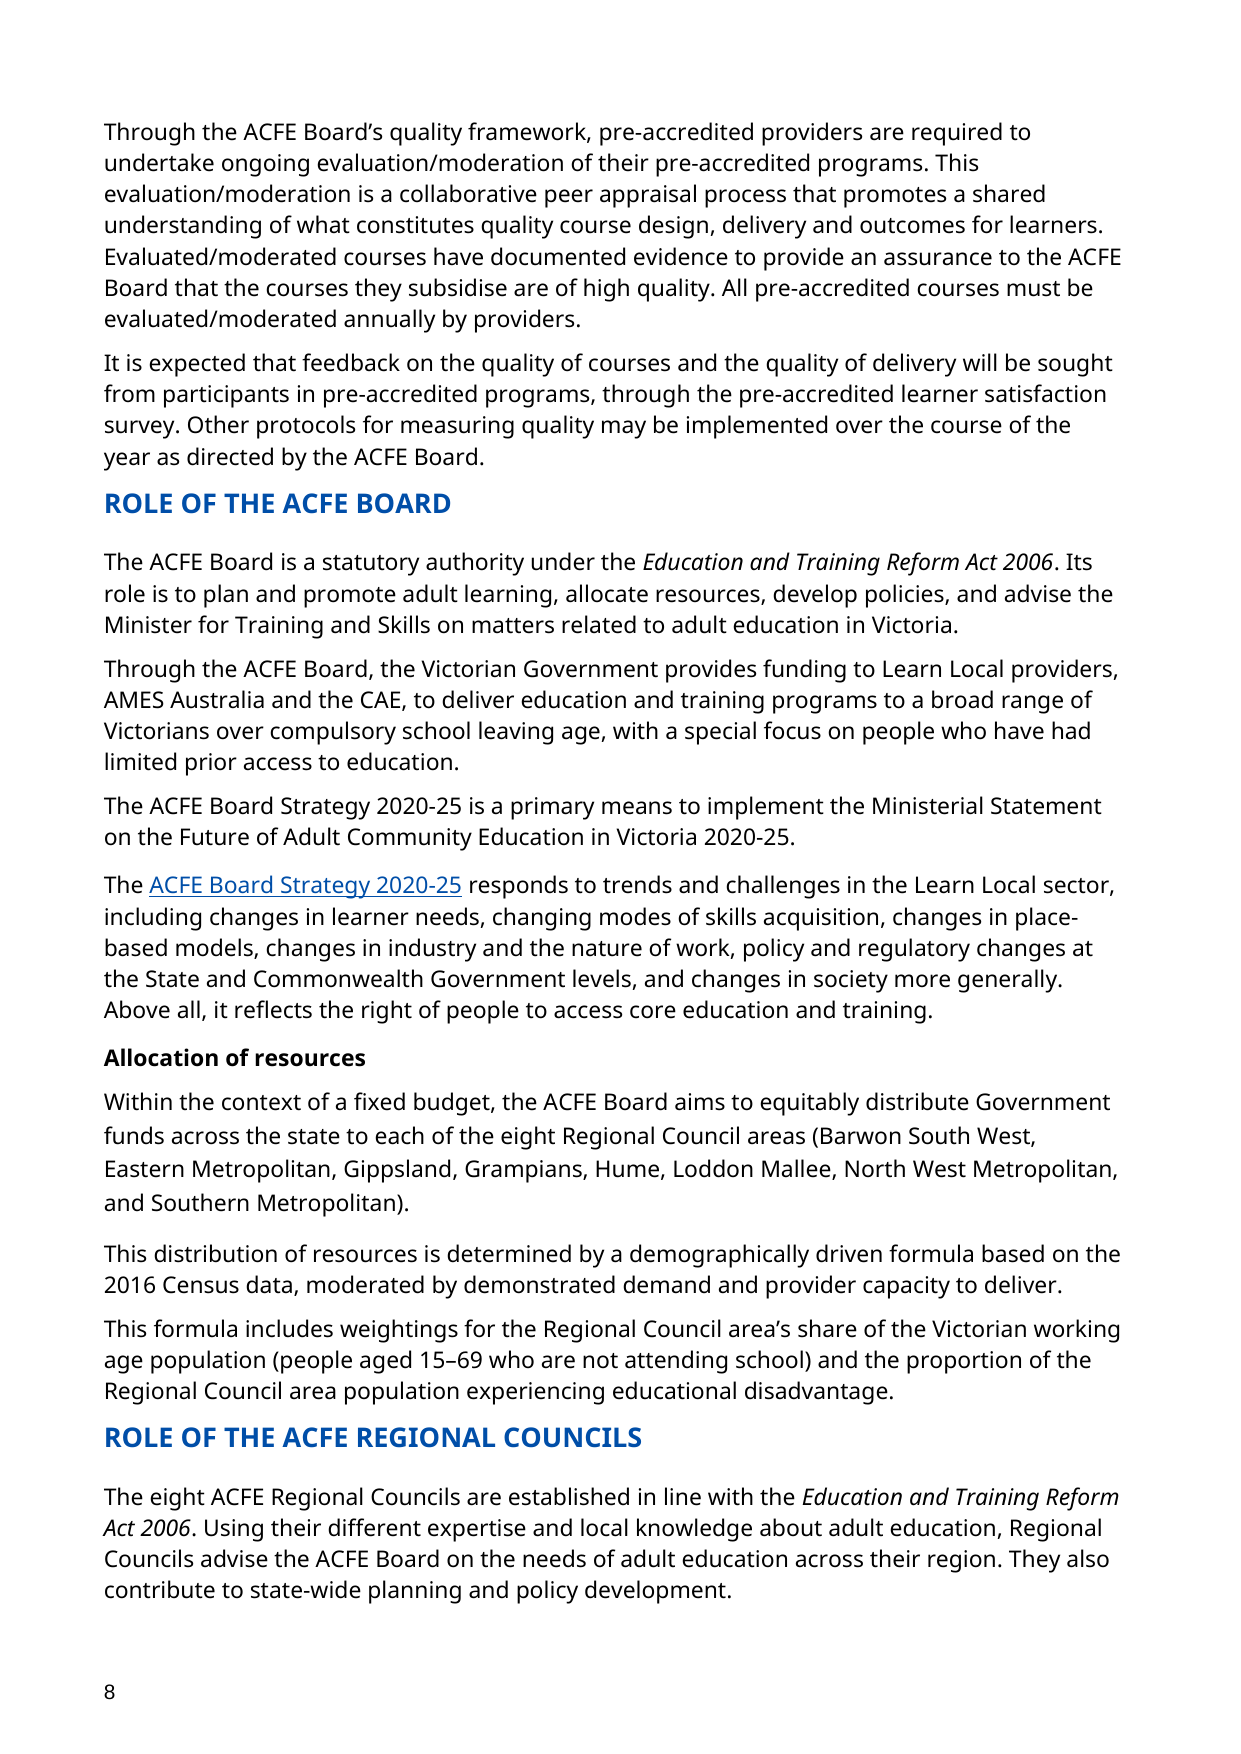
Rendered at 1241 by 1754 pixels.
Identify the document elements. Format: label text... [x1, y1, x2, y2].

subtitle ROLE OF THE ACFE REGIONAL COUNCILS [103, 1419, 1123, 1456]
subtitle role of the ACFE Board [103, 484, 1123, 521]
text Through the ACFE Board, the Victorian Government provides funding to Learn Local providers, AMES Australia and the CAE, to deliver education and training programs to a broad range of Victorians over compulsory school leaving age, with a special focus on people who have had limited prior access to education. [103, 652, 1123, 777]
text Through the ACFE Board’s quality framework, pre-accredited providers are required to undertake ongoing evaluation/moderation of their pre-accredited programs. This evaluation/moderation is a collaborative peer appraisal process that promotes a shared understanding of what constitutes quality course design, delivery and outcomes for learners. Evaluated/moderated courses have documented evidence to provide an assurance to the ACFE Board that the courses they subsidise are of high quality. All pre-accredited courses must be evaluated/moderated annually by providers. [103, 116, 1123, 334]
text The ACFE Board Strategy 2020-25 is a primary means to implement the Ministerial Statement on the Future of Adult Community Education in Victoria 2020-25. [103, 790, 1123, 852]
text The ACFE Board is a statutory authority under the Education and Training Reform Act 2006. Its role is to plan and promote adult learning, allocate resources, develop policies, and advise the Minister for Training and Skills on matters related to adult education in Victoria. [103, 546, 1123, 640]
text This distribution of resources is determined by a demographically driven formula based on the 2016 Census data, moderated by demonstrated demand and provider capacity to deliver. [103, 1237, 1123, 1300]
text The ACFE Board Strategy 2020-25 responds to trends and challenges in the Learn Local sector, including changes in learner needs, changing modes of skills acquisition, changes in place-based models, changes in industry and the nature of work, policy and regulatory changes at the State and Commonwealth Government levels, and changes in society more generally. Above all, it reflects the right of people to access core education and training. [103, 869, 1123, 1025]
title Allocation of resources [103, 1042, 1123, 1073]
text Within the context of a fixed budget, the ACFE Board aims to equitably distribute Government funds across the state to each of the eight Regional Council areas (Barwon South West, Eastern Metropolitan, Gippsland, Grampians, Hume, Loddon Mallee, North West Metropolitan, and Southern Metropolitan). [103, 1086, 1123, 1218]
text It is expected that feedback on the quality of courses and the quality of delivery will be sought from participants in pre-accredited programs, through the pre-accredited learner satisfaction survey. Other protocols for measuring quality may be implemented over the course of the year as directed by the ACFE Board. [103, 347, 1123, 472]
text This formula includes weightings for the Regional Council area’s share of the Victorian working age population (people aged 15–69 who are not attending school) and the proportion of the Regional Council area population experiencing educational disadvantage. [103, 1312, 1123, 1406]
text The eight ACFE Regional Councils are established in line with the Education and Training Reform Act 2006. Using their different expertise and local knowledge about adult education, Regional Councils advise the ACFE Board on the needs of adult education across their region. They also contribute to state-wide planning and policy development. [103, 1481, 1123, 1606]
